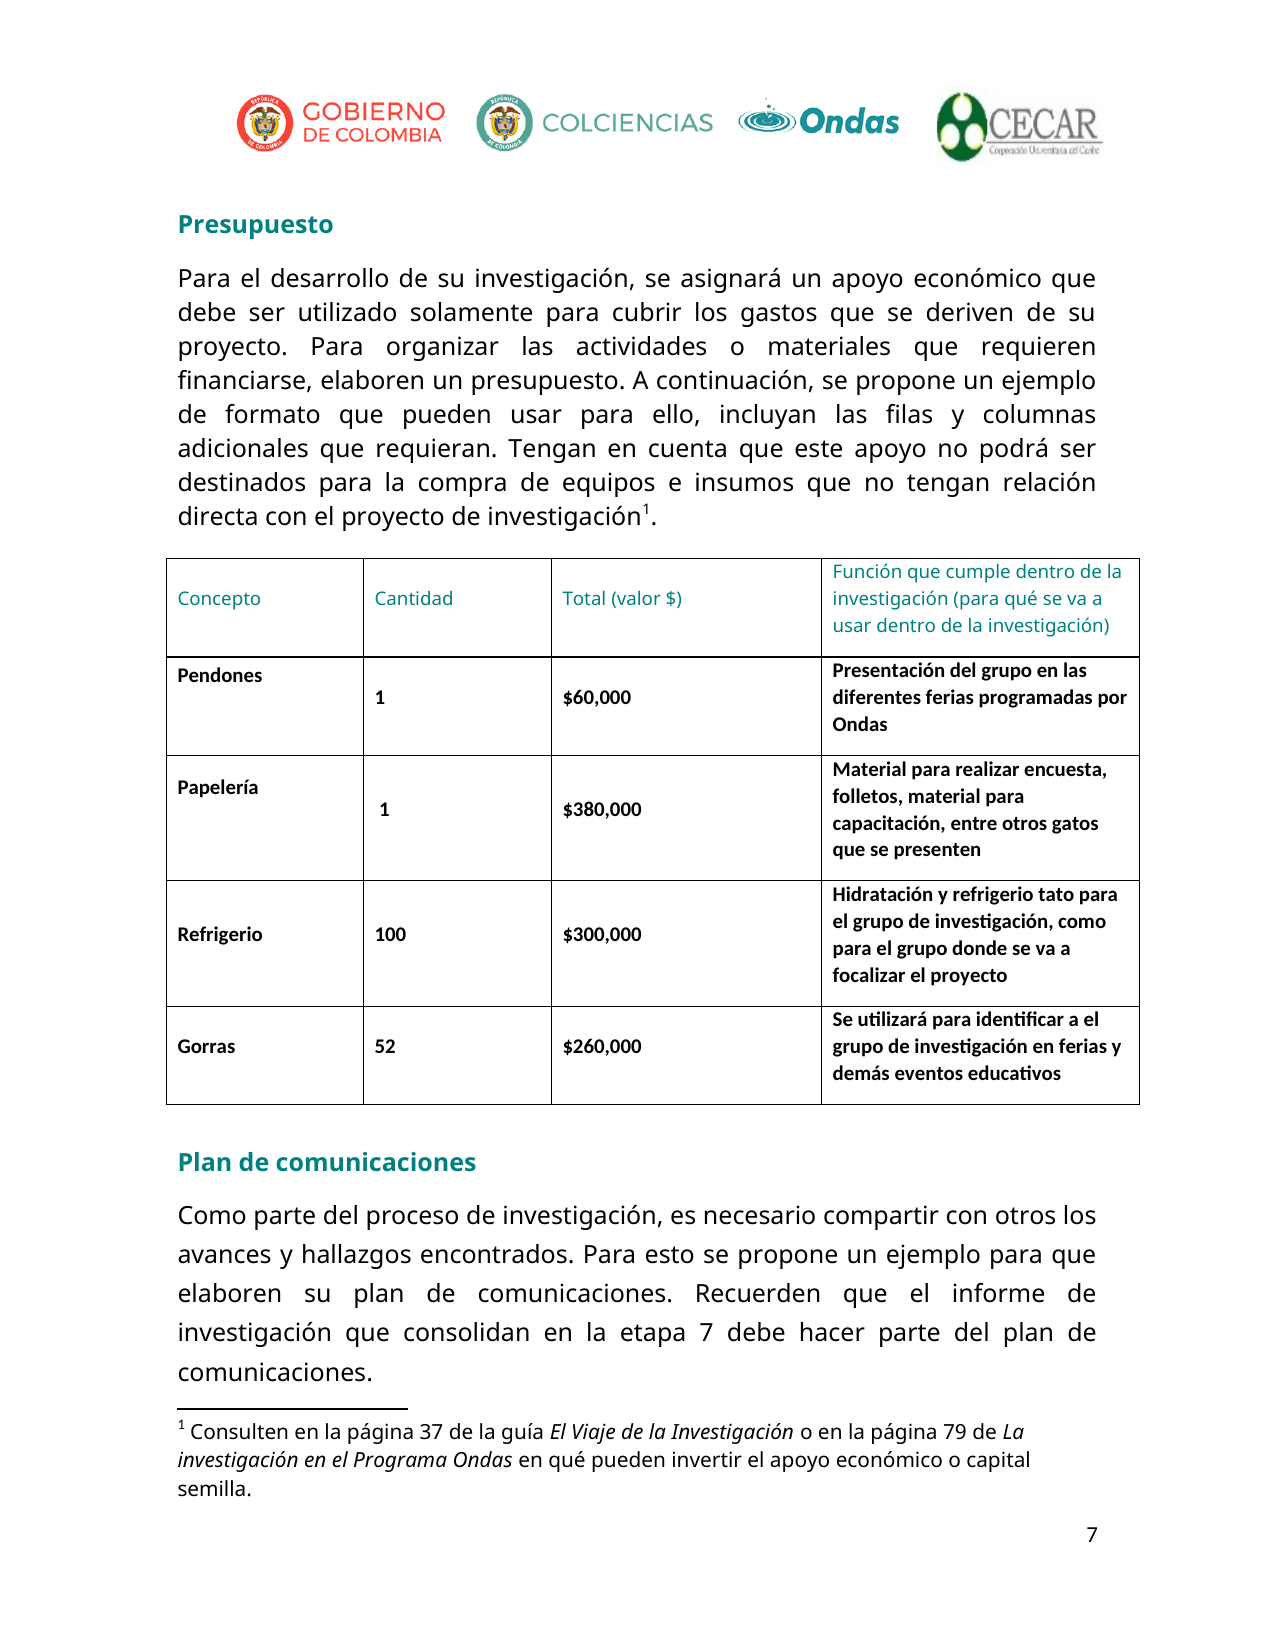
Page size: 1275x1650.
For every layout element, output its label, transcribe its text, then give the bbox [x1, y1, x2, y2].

table_cell Gorras [167, 1007, 363, 1104]
table_cell Pendones [167, 658, 363, 755]
table_cell 100 [364, 881, 551, 1006]
table_cell Refrigerio [167, 881, 363, 1006]
table_cell Material para realizar encuesta, folletos, material para capacitación, entre otros gatos que se presenten [822, 756, 1139, 880]
picture [936, 86, 1104, 165]
table_header Función que cumple dentro de la investigación (para qué se va a usar dentro de la investigación) [822, 559, 1139, 656]
table_cell Se utilizará para identificar a el grupo de investigación en ferias y demás eventos educativos [822, 1007, 1139, 1104]
text Plan de comunicaciones [177, 1144, 1098, 1178]
table_cell 52 [364, 1007, 551, 1104]
table_cell 1 [364, 658, 551, 755]
table_cell Papelería [167, 756, 363, 880]
table_cell Presentación del grupo en las diferentes ferias programadas por Ondas [822, 658, 1139, 755]
table_cell $380,000 [552, 756, 821, 880]
table_cell $60,000 [552, 658, 821, 755]
table_header Concepto [167, 559, 363, 656]
picture [226, 85, 907, 157]
table_header Cantidad [364, 559, 551, 656]
list Para el desarrollo de su investigación, se asignará un apoyo económico que debe ser utilizado solamente para cubrir los gastos que se deriven de su proyecto. Para organizar las actividades o materiales que requieren financiarse, elaboren un presupuesto. A continuación, se propone un ejemplo de formato que pueden usar para ello, incluyan las filas y columnas adicionales que requieran. Tengan en cuenta que este apoyo no podrá ser destinados para la compra de equipos e insumos que no tengan relación directa con el proyecto de investigación. [177, 260, 1098, 533]
text Presupuesto [177, 207, 1098, 241]
table_cell $300,000 [552, 881, 821, 1006]
table_cell $260,000 [552, 1007, 821, 1104]
table_cell 1 [364, 756, 551, 880]
table_header Total (valor $) [552, 559, 821, 656]
text Como parte del proceso de investigación, es necesario compartir con otros los avances y hallazgos encontrados. Para esto se propone un ejemplo para que elaboren su plan de comunicaciones. Recuerden que el informe de investigación que consolidan en la etapa 7 debe hacer parte del plan de comunicaciones. [177, 1198, 1098, 1388]
table_cell Hidratación y refrigerio tato para el grupo de investigación, como para el grupo donde se va a focalizar el proyecto [822, 881, 1139, 1006]
